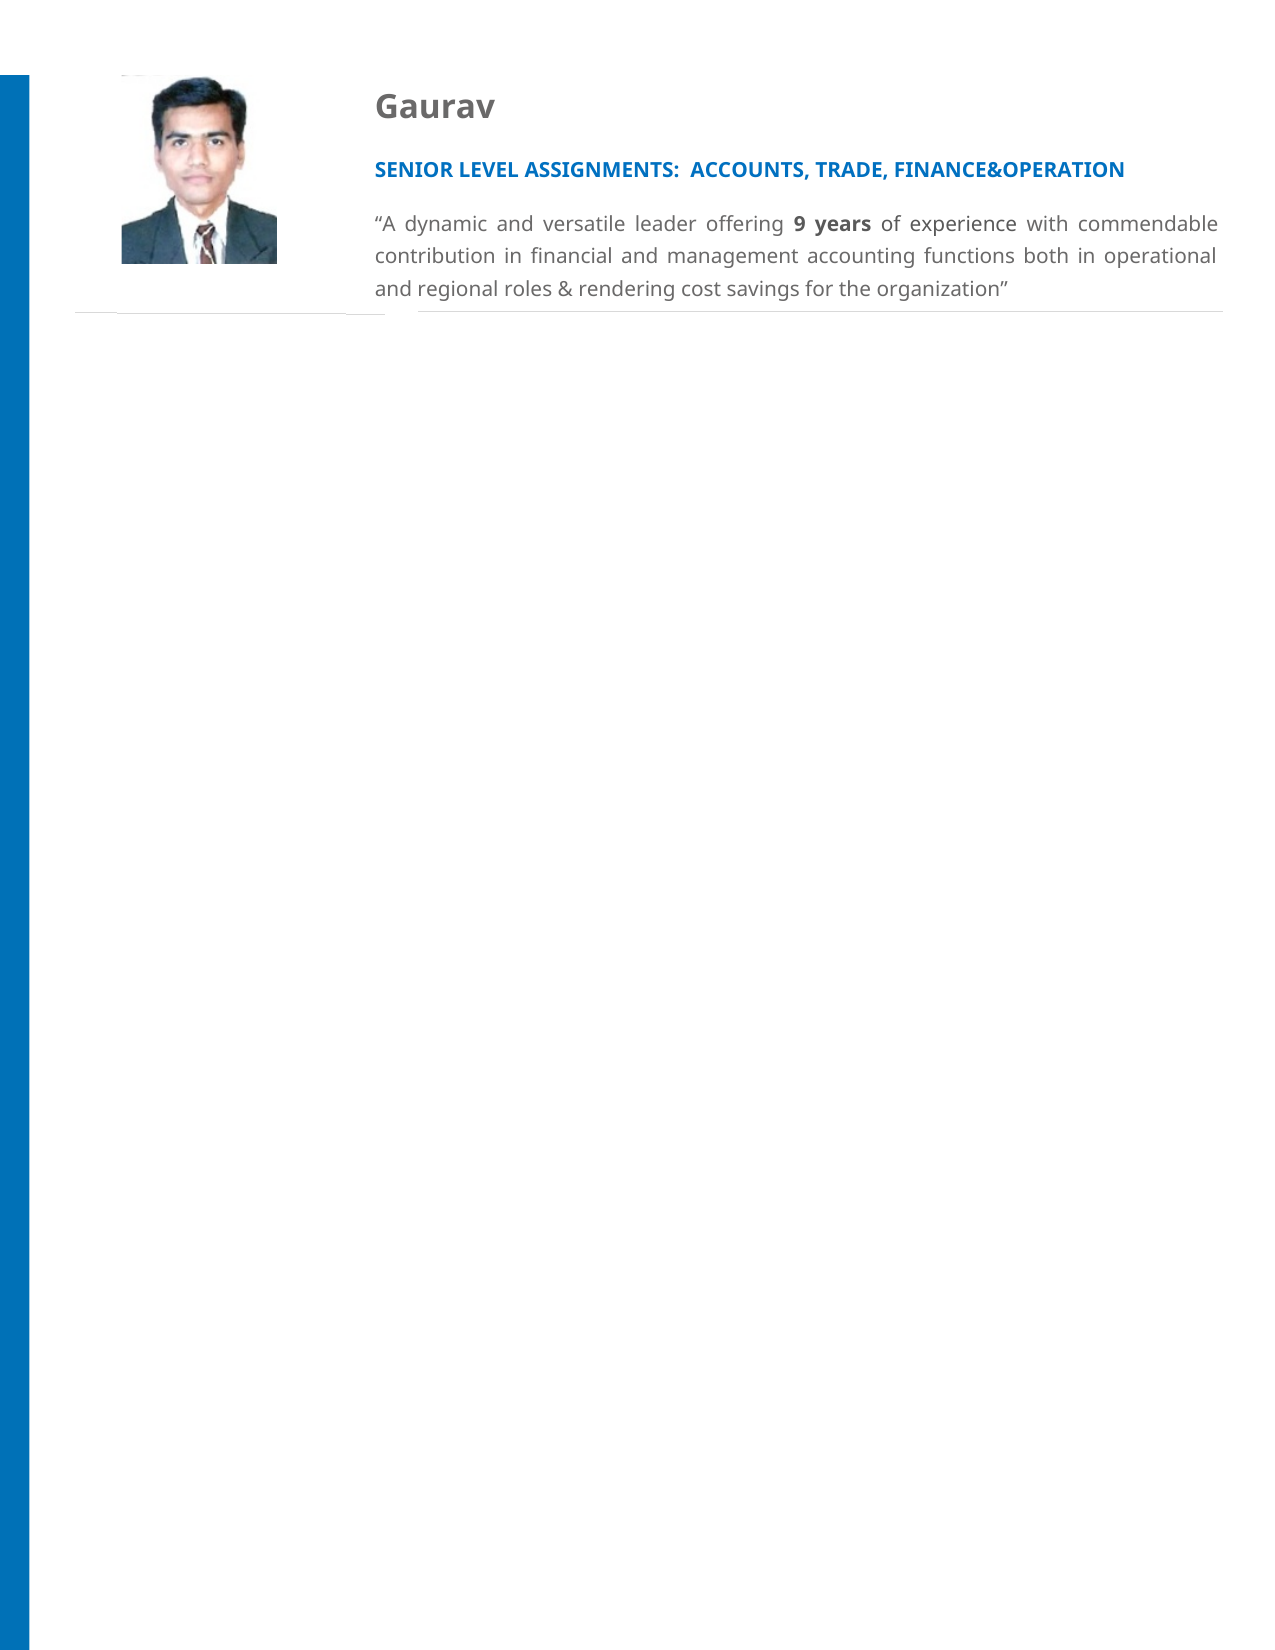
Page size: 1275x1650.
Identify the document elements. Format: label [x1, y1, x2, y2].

picture [121, 75, 277, 264]
table_header [56, 75, 1234, 1631]
